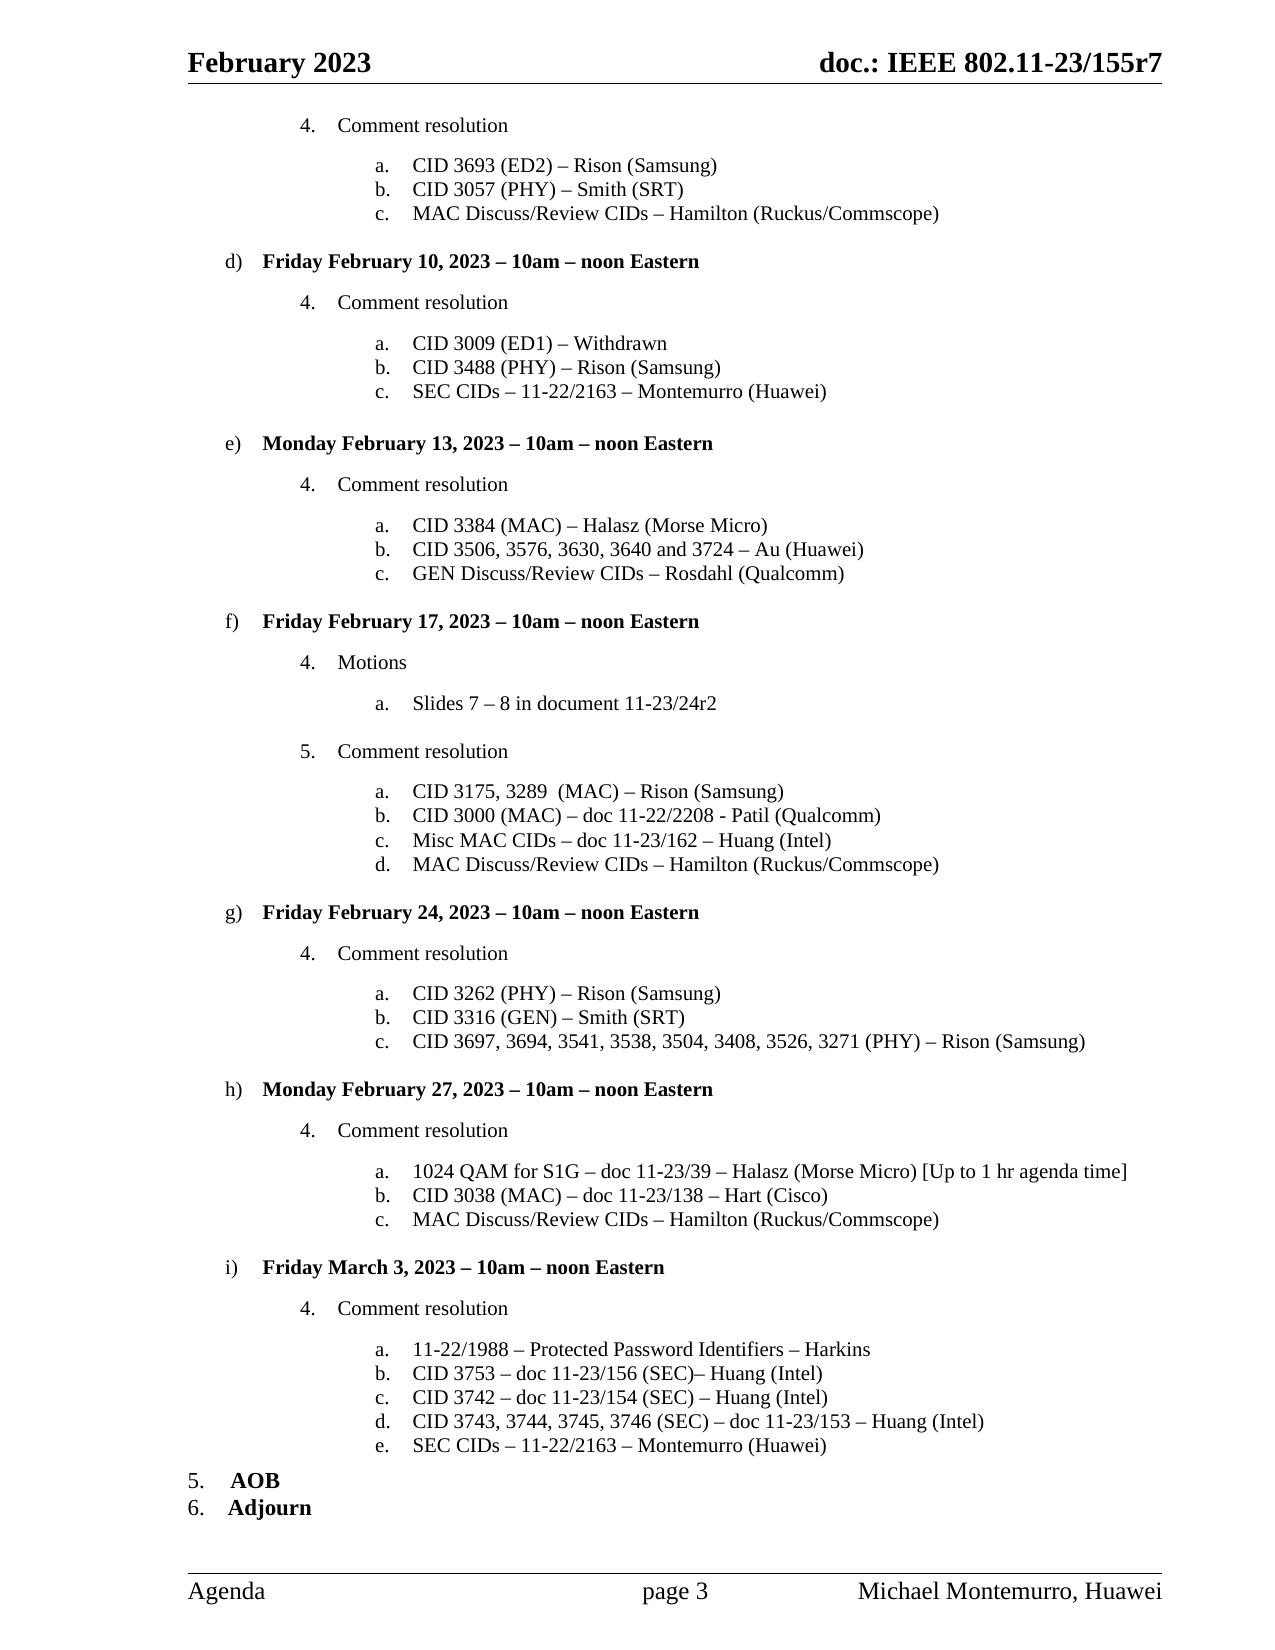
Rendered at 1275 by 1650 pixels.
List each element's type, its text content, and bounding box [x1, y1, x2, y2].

list CID 3038 (MAC) – doc 11-23/138 – Hart (Cisco) [375, 1183, 1162, 1207]
list Friday February 17, 2023 – 10am – noon Eastern [225, 609, 1162, 633]
list CID 3316 (GEN) – Smith (SRT) [375, 1005, 1162, 1029]
list Misc MAC CIDs – doc 11-23/162 – Huang (Intel) [375, 827, 1162, 852]
list Comment resolution [300, 290, 1162, 314]
list CID 3488 (PHY) – Rison (Samsung) [375, 355, 1162, 379]
list SEC CIDs – 11-22/2163 – Montemurro (Huawei) [375, 1433, 1162, 1457]
list CID 3175, 3289 (MAC) – Rison (Samsung) [375, 779, 1162, 803]
list 5. AOB [187, 1467, 1162, 1494]
list CID 3743, 3744, 3745, 3746 (SEC) – doc 11-23/153 – Huang (Intel) [375, 1409, 1162, 1433]
list Monday February 13, 2023 – 10am – noon Eastern [225, 431, 1162, 455]
list CID 3057 (PHY) – Smith (SRT) [375, 177, 1162, 201]
list Comment resolution [300, 739, 1162, 763]
list 1024 QAM for S1G – doc 11-23/39 – Halasz (Morse Micro) [Up to 1 hr agenda time] [375, 1159, 1162, 1183]
list Comment resolution [300, 472, 1162, 496]
list CID 3742 – doc 11-23/154 (SEC) – Huang (Intel) [375, 1385, 1162, 1409]
list Motions [300, 650, 1162, 674]
list Comment resolution [300, 112, 1162, 137]
list CID 3506, 3576, 3630, 3640 and 3724 – Au (Huawei) [375, 537, 1162, 561]
list MAC Discuss/Review CIDs – Hamilton (Ruckus/Commscope) [375, 852, 1162, 876]
list Comment resolution [300, 940, 1162, 964]
list 11-22/1988 – Protected Password Identifiers – Harkins [375, 1337, 1162, 1361]
list Friday March 3, 2023 – 10am – noon Eastern [225, 1255, 1162, 1279]
list Slides 7 – 8 in document 11-23/24r2 [375, 691, 1162, 714]
list MAC Discuss/Review CIDs – Hamilton (Ruckus/Commscope) [375, 1207, 1162, 1231]
list 6. Adjourn [187, 1494, 1162, 1520]
list CID 3009 (ED1) – Withdrawn [375, 331, 1162, 355]
list CID 3753 – doc 11-23/156 (SEC)– Huang (Intel) [375, 1361, 1162, 1385]
list CID 3000 (MAC) – doc 11-22/2208 - Patil (Qualcomm) [375, 803, 1162, 827]
list CID 3697, 3694, 3541, 3538, 3504, 3408, 3526, 3271 (PHY) – Rison (Samsung) [375, 1029, 1162, 1053]
list Monday February 27, 2023 – 10am – noon Eastern [225, 1077, 1162, 1101]
list Comment resolution [300, 1118, 1162, 1142]
list Friday February 10, 2023 – 10am – noon Eastern [225, 249, 1162, 273]
list GEN Discuss/Review CIDs – Rosdahl (Qualcomm) [375, 561, 1162, 585]
list SEC CIDs – 11-22/2163 – Montemurro (Huawei) [375, 379, 1162, 403]
list CID 3693 (ED2) – Rison (Samsung) [375, 153, 1162, 177]
list CID 3384 (MAC) – Halasz (Morse Micro) [375, 513, 1162, 537]
list Comment resolution [300, 1296, 1162, 1320]
list CID 3262 (PHY) – Rison (Samsung) [375, 981, 1162, 1005]
list Friday February 24, 2023 – 10am – noon Eastern [225, 900, 1162, 924]
list MAC Discuss/Review CIDs – Hamilton (Ruckus/Commscope) [375, 201, 1162, 225]
